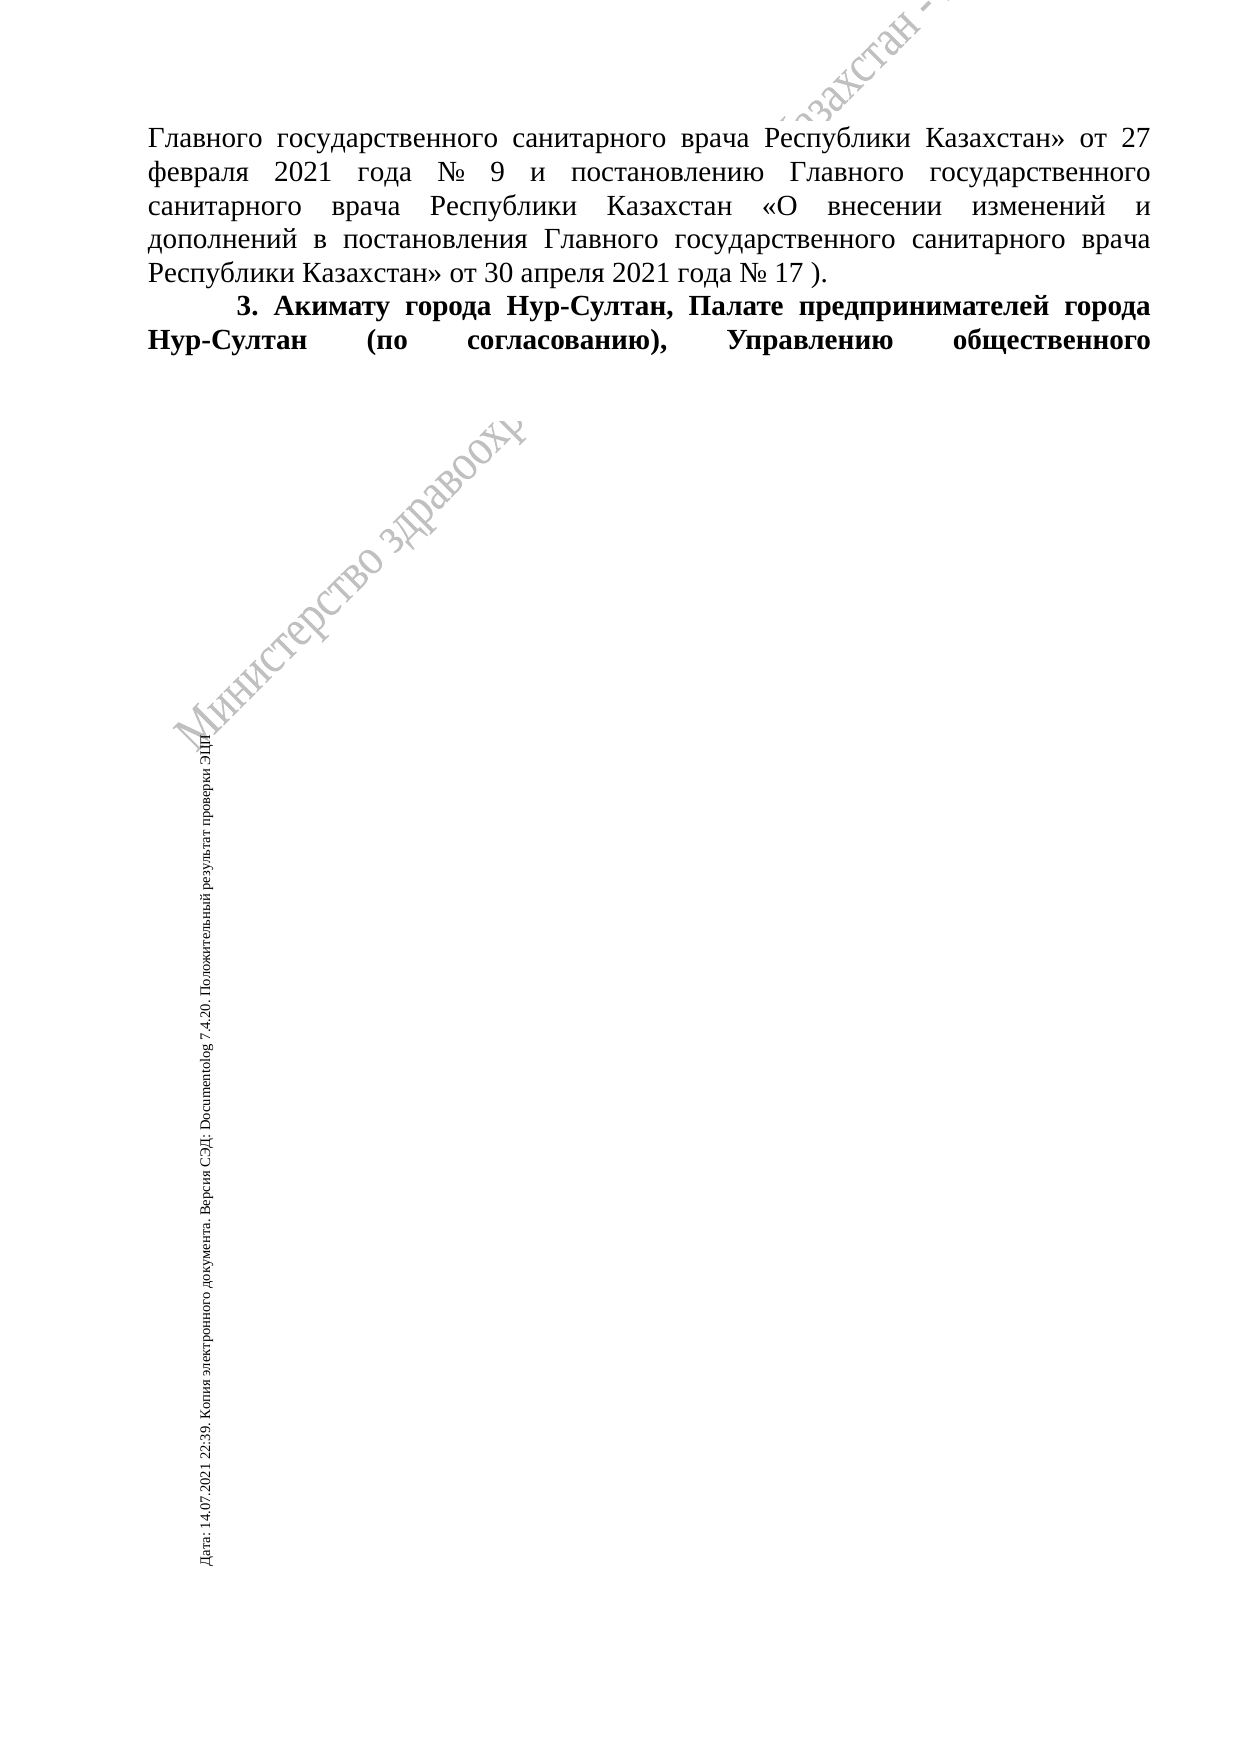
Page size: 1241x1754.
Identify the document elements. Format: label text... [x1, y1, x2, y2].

text 3. Акимату города Нур-Султан, Палате предпринимателей города Нур-Султан (по согласованию), Управлению общественного здравоохранения города Нур-Султан, территориальным управлениям Департамента санитарно-эпидемиологического контроля города Нур-Султан, субъектам предпринимательства, жителям и гостям города Нур-Султан: [148, 288, 1152, 420]
text 2.6. внесение субъектом предпринимательства в паспорт объекта на сайте InfoKazakhstan.kz сведений о планируемой заполняемости помещений посетителями (определяется и вносится с учетом установленной площади на 1 человека, в соответствии с требованиями к деятельности объектов в период введения ограничительных мероприятий, в том числе карантина, определяемыми настоящим постановлением и приложениями к постановлению Главного государственного санитарного врача Республики Казахстан от 25 декабря 2020 года № 67 «О дальнейшем усилении мер по предупреждению заболеваний коронавирусной инфекцией среди населения Республики Казахстан», постановлению Главного государственного санитарного врача Республики Казахстан «О внесении изменений и дополнений в постановление Главного государственного санитарного врача Республики Казахстан» от 27 февраля 2021 года № 9 и постановлению Главного государственного санитарного врача Республики Казахстан «О внесении изменений и дополнений в постановления Главного государственного санитарного врача Республики Казахстан» от 30 апреля 2021 года № 17 ). [148, 121, 1152, 288]
